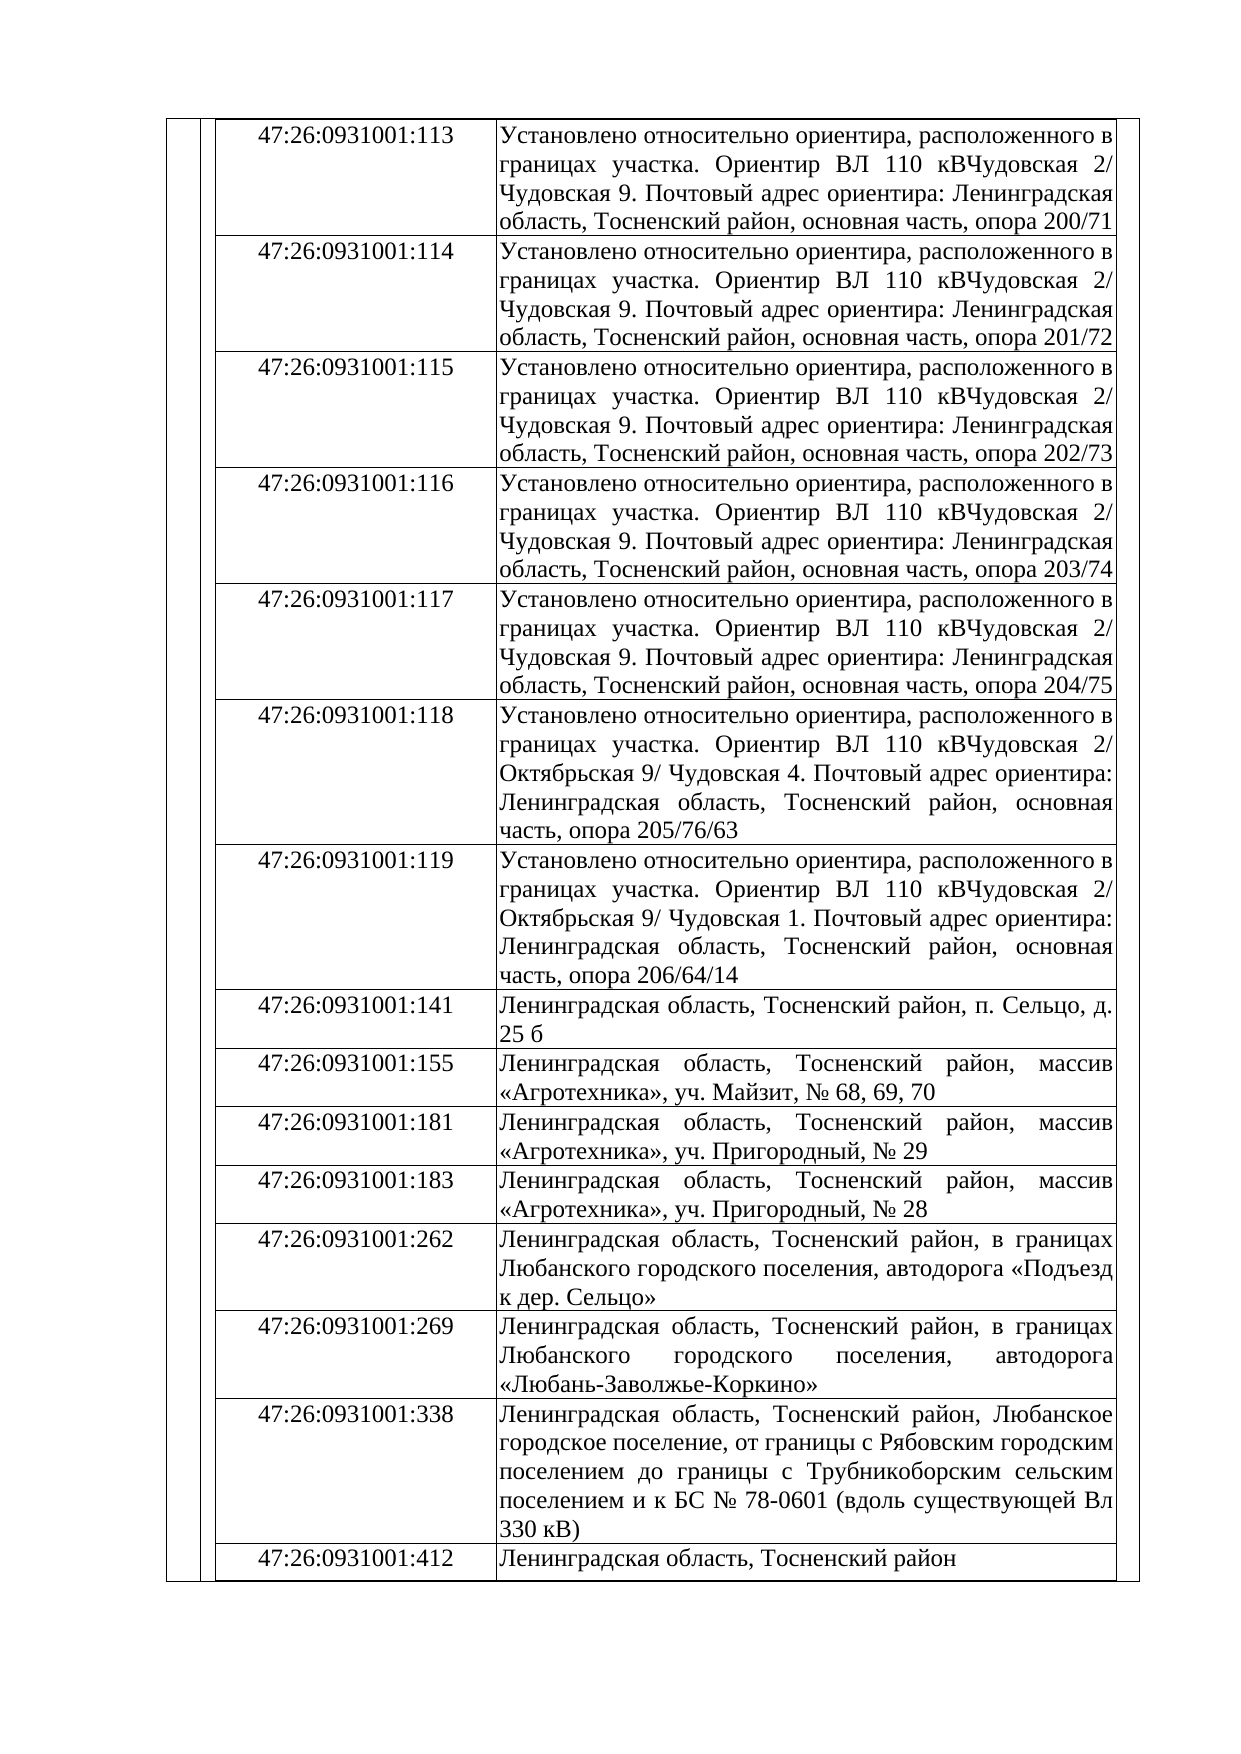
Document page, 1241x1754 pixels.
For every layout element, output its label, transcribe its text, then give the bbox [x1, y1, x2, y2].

table_cell [216, 1224, 496, 1310]
table_cell [497, 352, 1116, 467]
table_cell [216, 236, 496, 351]
table_cell [497, 700, 1116, 844]
table_cell [497, 1107, 1116, 1165]
table_cell [201, 119, 215, 1581]
table_cell [216, 468, 496, 583]
table_cell [497, 120, 1116, 235]
table_cell [216, 584, 496, 699]
table_cell [216, 1399, 496, 1543]
table_cell [497, 1224, 1116, 1310]
table_cell [216, 1544, 496, 1580]
table_cell [216, 1107, 496, 1165]
table_cell [497, 1544, 1116, 1580]
table_cell [216, 700, 496, 844]
table_cell [497, 845, 1116, 989]
table_cell [216, 352, 496, 467]
table_cell [497, 1166, 1116, 1223]
table_cell 3 [167, 119, 200, 1581]
table_cell [497, 468, 1116, 583]
table_cell [497, 584, 1116, 699]
table_cell [216, 1049, 496, 1106]
table_cell [497, 990, 1116, 1048]
table_cell [216, 1166, 496, 1223]
table_cell [497, 1311, 1116, 1398]
table_cell [216, 120, 496, 235]
table_cell [216, 845, 496, 989]
table_cell [1117, 119, 1139, 1581]
table_cell [497, 1049, 1116, 1106]
table_cell [497, 236, 1116, 351]
table_cell [216, 1311, 496, 1398]
table_cell [497, 1399, 1116, 1543]
table_cell [216, 990, 496, 1048]
